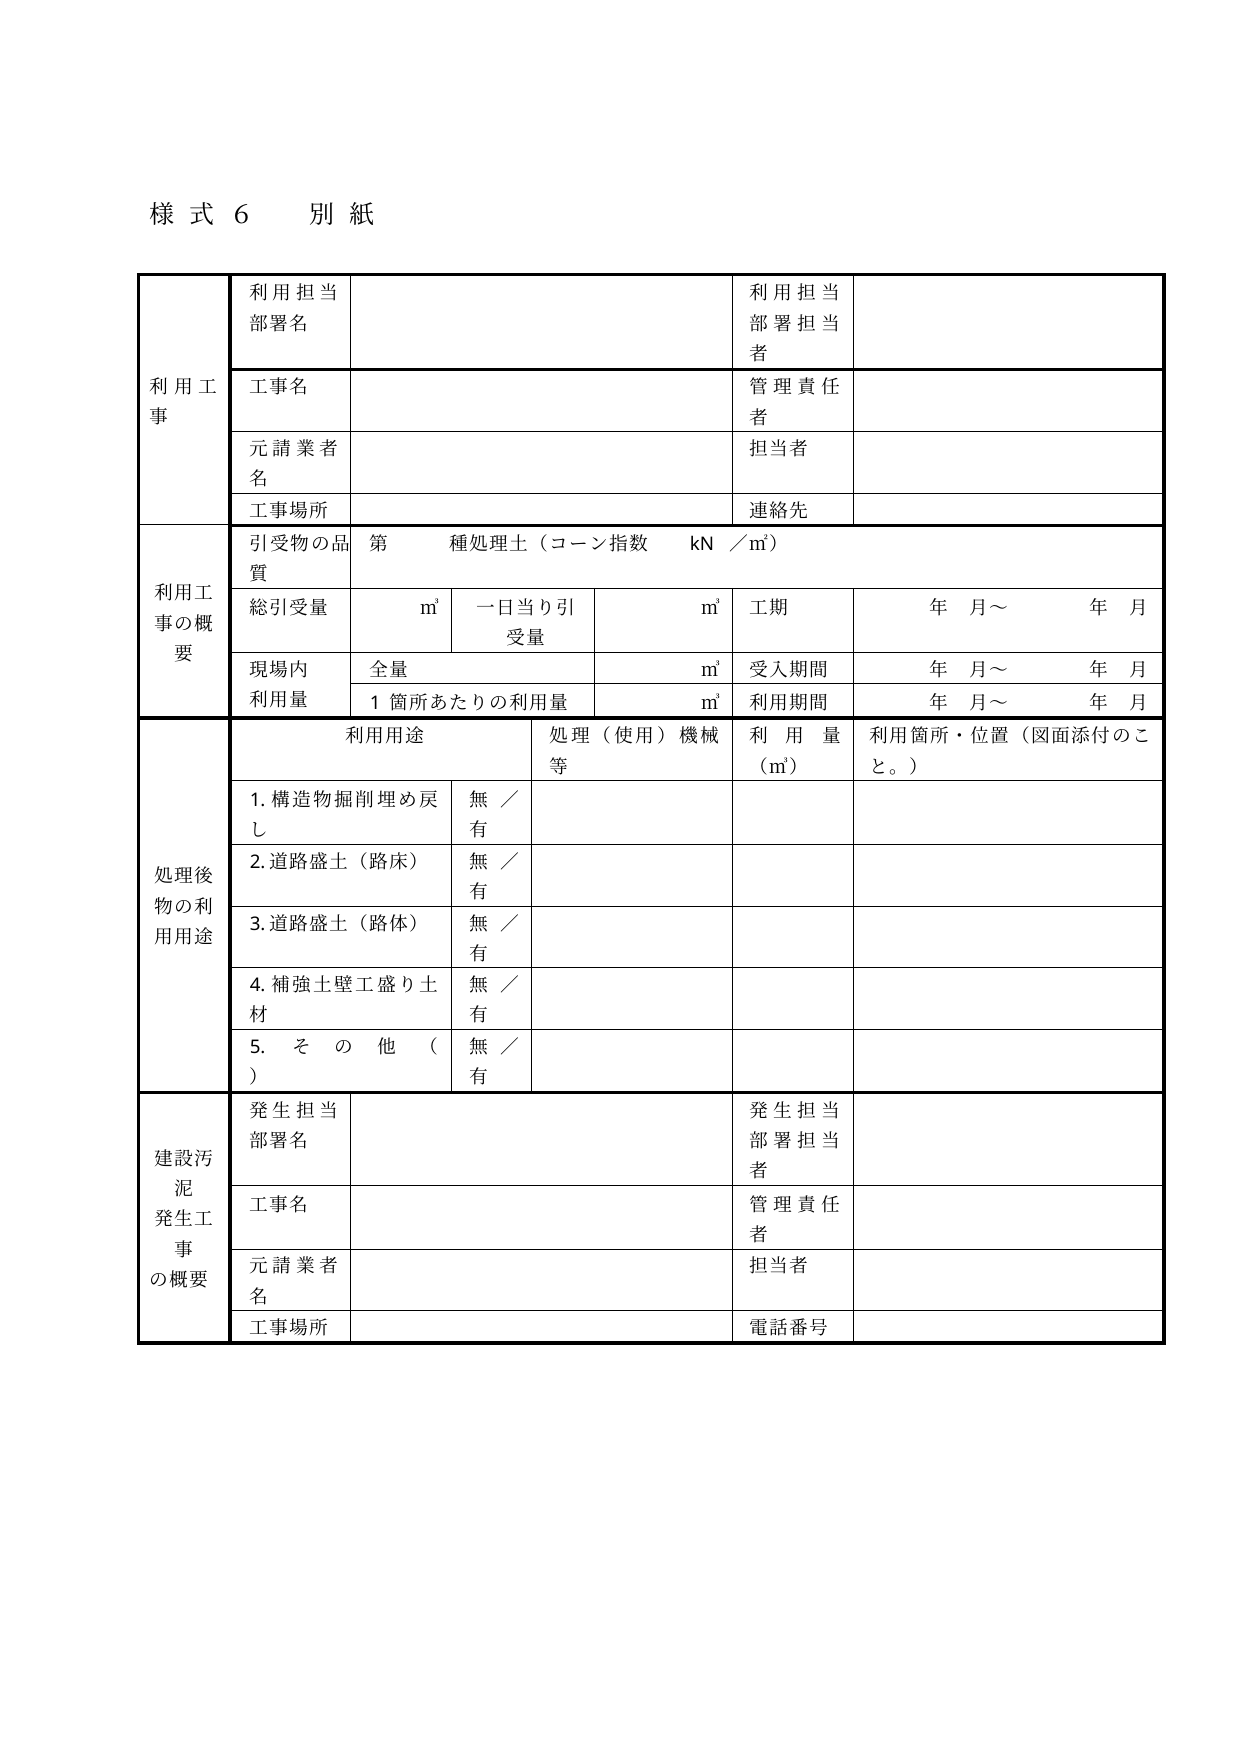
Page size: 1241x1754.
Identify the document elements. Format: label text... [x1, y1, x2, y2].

table_cell 2.道路盛土（路床） [232, 845, 451, 906]
table_cell 電話番号 [733, 1311, 853, 1341]
table_cell 無／有 [452, 1030, 531, 1091]
table_cell [351, 494, 732, 524]
table_header 利用工事 [140, 276, 228, 524]
table_header 利用担当部署名 [232, 276, 350, 367]
table_cell [854, 1186, 1162, 1248]
table_cell [733, 1030, 853, 1091]
table_cell 無／有 [452, 968, 531, 1029]
table_cell [854, 1250, 1162, 1310]
table_cell [733, 907, 853, 967]
table_cell [351, 371, 732, 431]
table_cell 工事場所 [232, 494, 350, 524]
table_cell 一日当り引受量 [452, 589, 594, 652]
table_cell 全量 [351, 653, 594, 683]
table_cell 無／有 [452, 781, 531, 844]
table_cell [854, 968, 1162, 1029]
table_cell 工期 [733, 589, 853, 652]
table_cell 利用箇所・位置（図面添付のこと。） [854, 720, 1162, 780]
table_cell 連絡先 [733, 494, 853, 524]
table_cell 4.補強土壁工盛り土材 [232, 968, 451, 1029]
table_cell [532, 845, 732, 906]
table_cell ㎥ [595, 653, 732, 683]
table_cell 3.道路盛土（路体） [232, 907, 451, 967]
table_cell 工事名 [232, 1186, 350, 1248]
table_cell 1箇所あたりの利用量 [351, 684, 594, 716]
table_cell [733, 968, 853, 1029]
table_cell 年 月～ 年 月 [854, 684, 1162, 716]
table_cell [733, 781, 853, 844]
table_cell 処理後物の利用用途 [140, 720, 228, 1091]
table_cell 第 種処理土（コーン指数 kN／㎡） [351, 527, 1162, 588]
table_cell 発生担当部署担当者 [733, 1094, 853, 1185]
table_cell 1.構造物掘削埋め戻し [232, 781, 451, 844]
table_header [351, 276, 732, 367]
table_cell [733, 845, 853, 906]
table_cell 工事名 [232, 371, 350, 431]
table_cell ㎥ [595, 684, 732, 716]
table_cell [854, 371, 1162, 431]
text 様式６ 別紙 [149, 182, 1149, 243]
table_cell [532, 907, 732, 967]
table_cell 担当者 [733, 432, 853, 493]
table_cell [854, 781, 1162, 844]
table_cell 管理責任者 [733, 1186, 853, 1248]
table_cell 担当者 [733, 1250, 853, 1310]
table_cell [351, 1186, 732, 1248]
table_cell ㎥ [595, 589, 732, 652]
table_cell 元請業者名 [232, 432, 350, 493]
table_cell 総引受量 [232, 589, 350, 652]
table_cell ㎥ [351, 589, 451, 652]
table_cell [854, 1311, 1162, 1341]
table_cell 利用用途 [232, 720, 531, 780]
table_header 利用担当部署担当者 [733, 276, 853, 367]
table_cell [351, 432, 732, 493]
table_cell 無／有 [452, 907, 531, 967]
table_cell 管理責任者 [733, 371, 853, 431]
table_header [854, 276, 1162, 367]
table_cell 現場内 利用量 [232, 653, 350, 716]
table_cell 利用量（㎥） [733, 720, 853, 780]
table_cell [532, 968, 732, 1029]
table_cell [351, 1250, 732, 1310]
table_cell [854, 432, 1162, 493]
table_cell 発生担当部署名 [232, 1094, 350, 1185]
table_cell [854, 1030, 1162, 1091]
table_cell 元請業者名 [232, 1250, 350, 1310]
table_cell [532, 1030, 732, 1091]
table_cell [854, 1094, 1162, 1185]
table_cell 無／有 [452, 845, 531, 906]
table_cell 引受物の品質 [232, 527, 350, 588]
table_cell 処理（使用）機械等 [532, 720, 732, 780]
table_cell 利用期間 [733, 684, 853, 716]
table_cell [351, 1311, 732, 1341]
table_cell 利用工事の概要 [140, 525, 228, 716]
table_cell [351, 1094, 732, 1185]
table_cell 工事場所 [232, 1311, 350, 1341]
table_cell 受入期間 [733, 653, 853, 683]
table_cell [854, 907, 1162, 967]
table_cell 5.その他（ ） [232, 1030, 451, 1091]
table_cell [854, 845, 1162, 906]
table_cell 建設汚泥 発生工事 の概要 [140, 1094, 228, 1341]
table_cell [532, 781, 732, 844]
table_cell 年 月～ 年 月 [854, 653, 1162, 683]
table_cell [854, 494, 1162, 524]
table_cell 年 月～ 年 月 [854, 589, 1162, 652]
